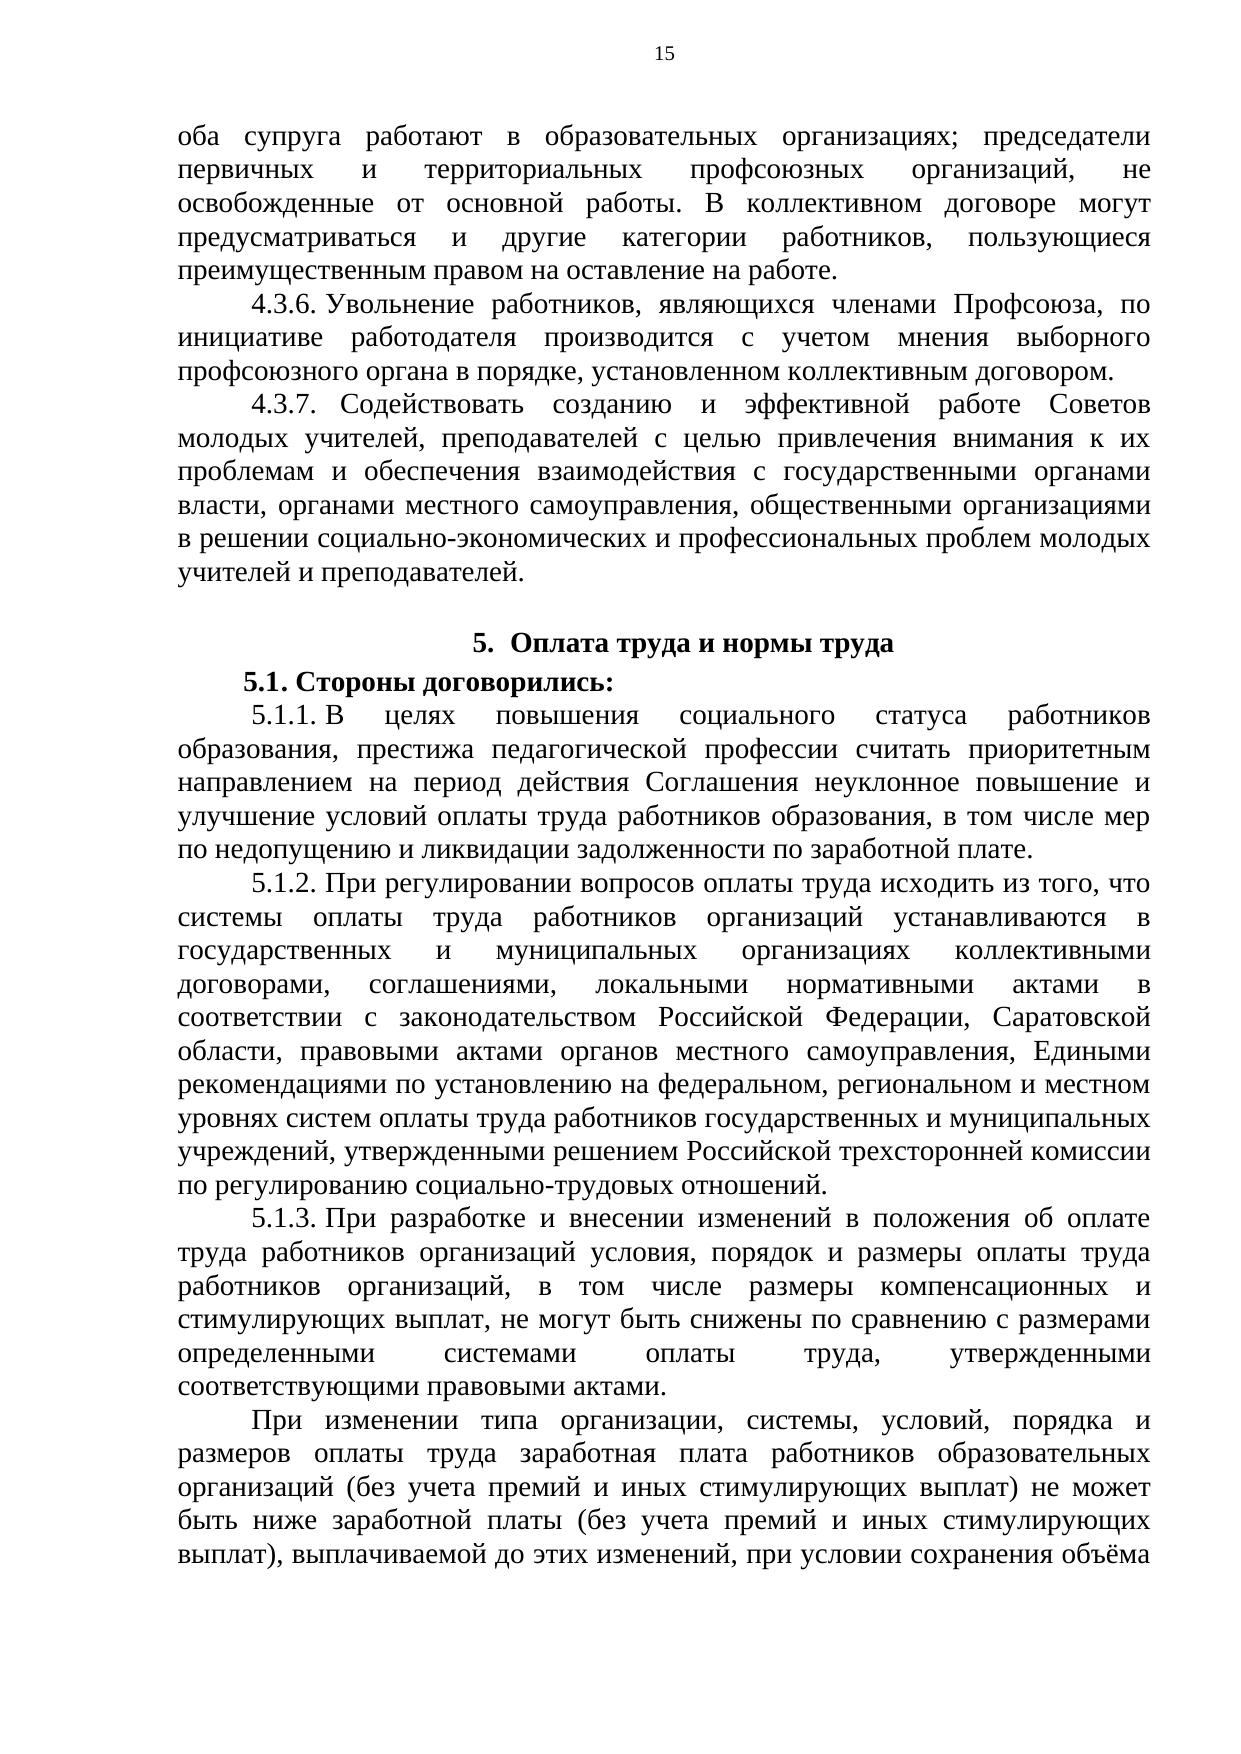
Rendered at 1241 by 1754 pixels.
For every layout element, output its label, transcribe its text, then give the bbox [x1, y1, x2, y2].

list Содействовать созданию и эффективной работе Советов молодых учителей, преподавателей с целью привлечения внимания к их проблемам и обеспечения взаимодействия с государственными органами власти, органами местного самоуправления, общественными организациями в решении социально-экономических и профессиональных проблем молодых учителей и преподавателей. [177, 386, 1152, 588]
list . Стороны договорились: [243, 664, 1152, 697]
list При разработке и внесении изменений в положения об оплате труда работников организаций условия, порядок и размеры оплаты труда работников организаций, в том числе размеры компенсационных и стимулирующих выплат, не могут быть снижены по сравнению с размерами определенными системами оплаты труда, утвержденными соответствующими правовыми актами. [177, 1201, 1152, 1402]
list При регулировании вопросов оплаты труда исходить из того, что системы оплаты труда работников организаций устанавливаются в государственных и муниципальных организациях коллективными договорами, соглашениями, локальными нормативными актами в соответствии с законодательством Российской Федерации, Саратовской области, правовыми актами органов местного самоуправления, Едиными рекомендациями по установлению на федеральном, региональном и местном уровнях систем оплаты труда работников государственных и муниципальных учреждений, утвержденными решением Российской трехсторонней комиссии по регулированию социально-трудовых отношений. [177, 865, 1152, 1201]
list Увольнение работников, являющихся членами Профсоюза, по инициативе работодателя производится с учетом мнения выборного профсоюзного органа в порядке, установленном коллективным договором. [177, 286, 1152, 386]
subtitle Оплата труда и нормы труда [215, 625, 1152, 659]
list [177, 118, 1152, 286]
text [177, 1402, 1152, 1569]
list В целях повышения социального статуса работников образования, престижа педагогической профессии считать приоритетным направлением на период действия Соглашения неуклонное повышение и улучшение условий оплаты труда работников образования, в том числе мер по недопущению и ликвидации задолженности по заработной плате. [177, 697, 1152, 865]
